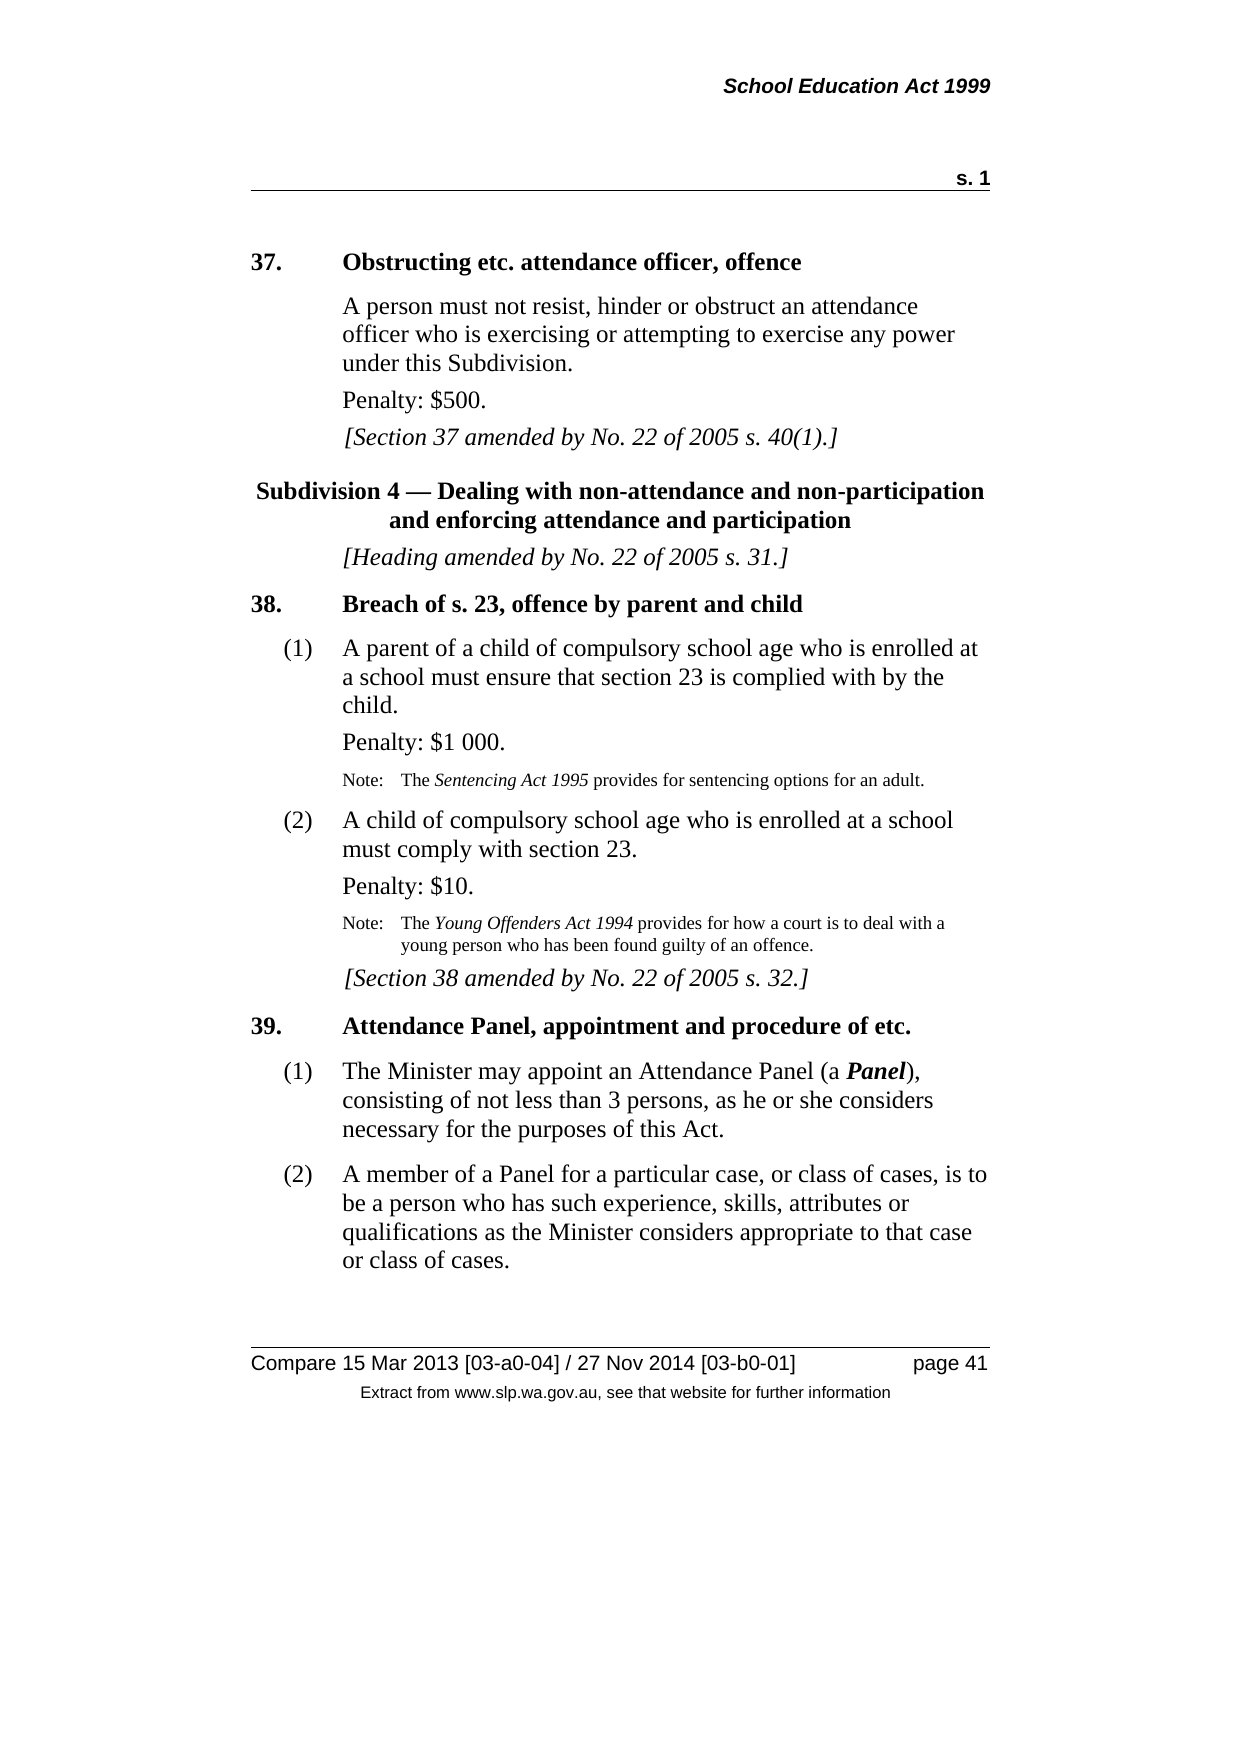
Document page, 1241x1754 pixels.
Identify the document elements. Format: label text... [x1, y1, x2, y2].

subtitle 37. Obstructing etc. attendance officer, offence [251, 247, 990, 276]
text (1) A parent of a child of compulsory school age who is enrolled at a school must ensure that section 23 is complied with by the child. [251, 633, 990, 719]
text [Section 38 amended by No. 22 of 2005 s. 32.] [251, 963, 990, 992]
text Note: The Sentencing Act 1995 provides for sentencing options for an adult. [251, 769, 990, 790]
text Note: The Young Offenders Act 1994 provides for how a court is to deal with a young person who has been found guilty of an offence. [251, 912, 990, 955]
subtitle [Heading amended by No. 22 of 2005 s. 31.] [251, 542, 990, 571]
text [Section 37 amended by No. 22 of 2005 s. 40(1).] [251, 422, 990, 451]
text (2) A member of a Panel for a particular case, or class of cases, is to be a person who has such experience, skills, attributes or qualifications as the Minister considers appropriate to that case or class of cases. [251, 1159, 990, 1274]
text Penalty: $1 000. [251, 727, 990, 756]
text (1) The Minister may appoint an Attendance Panel (a Panel), consisting of not less than 3 persons, as he or she considers necessary for the purposes of this Act. [251, 1056, 990, 1143]
subtitle Subdivision 4 — Dealing with non-attendance and non-participation and enforcing attendance and participation [251, 476, 990, 534]
text (2) A child of compulsory school age who is enrolled at a school must comply with section 23. [251, 805, 990, 862]
text A person must not resist, hinder or obstruct an attendance officer who is exercising or attempting to exercise any power under this Subdivision. [251, 291, 990, 377]
text Penalty: $500. [251, 385, 990, 414]
subtitle 39. Attendance Panel, appointment and procedure of etc. [251, 1011, 990, 1040]
subtitle 38. Breach of s. 23, offence by parent and child [251, 589, 990, 618]
text Penalty: $10. [251, 871, 990, 899]
